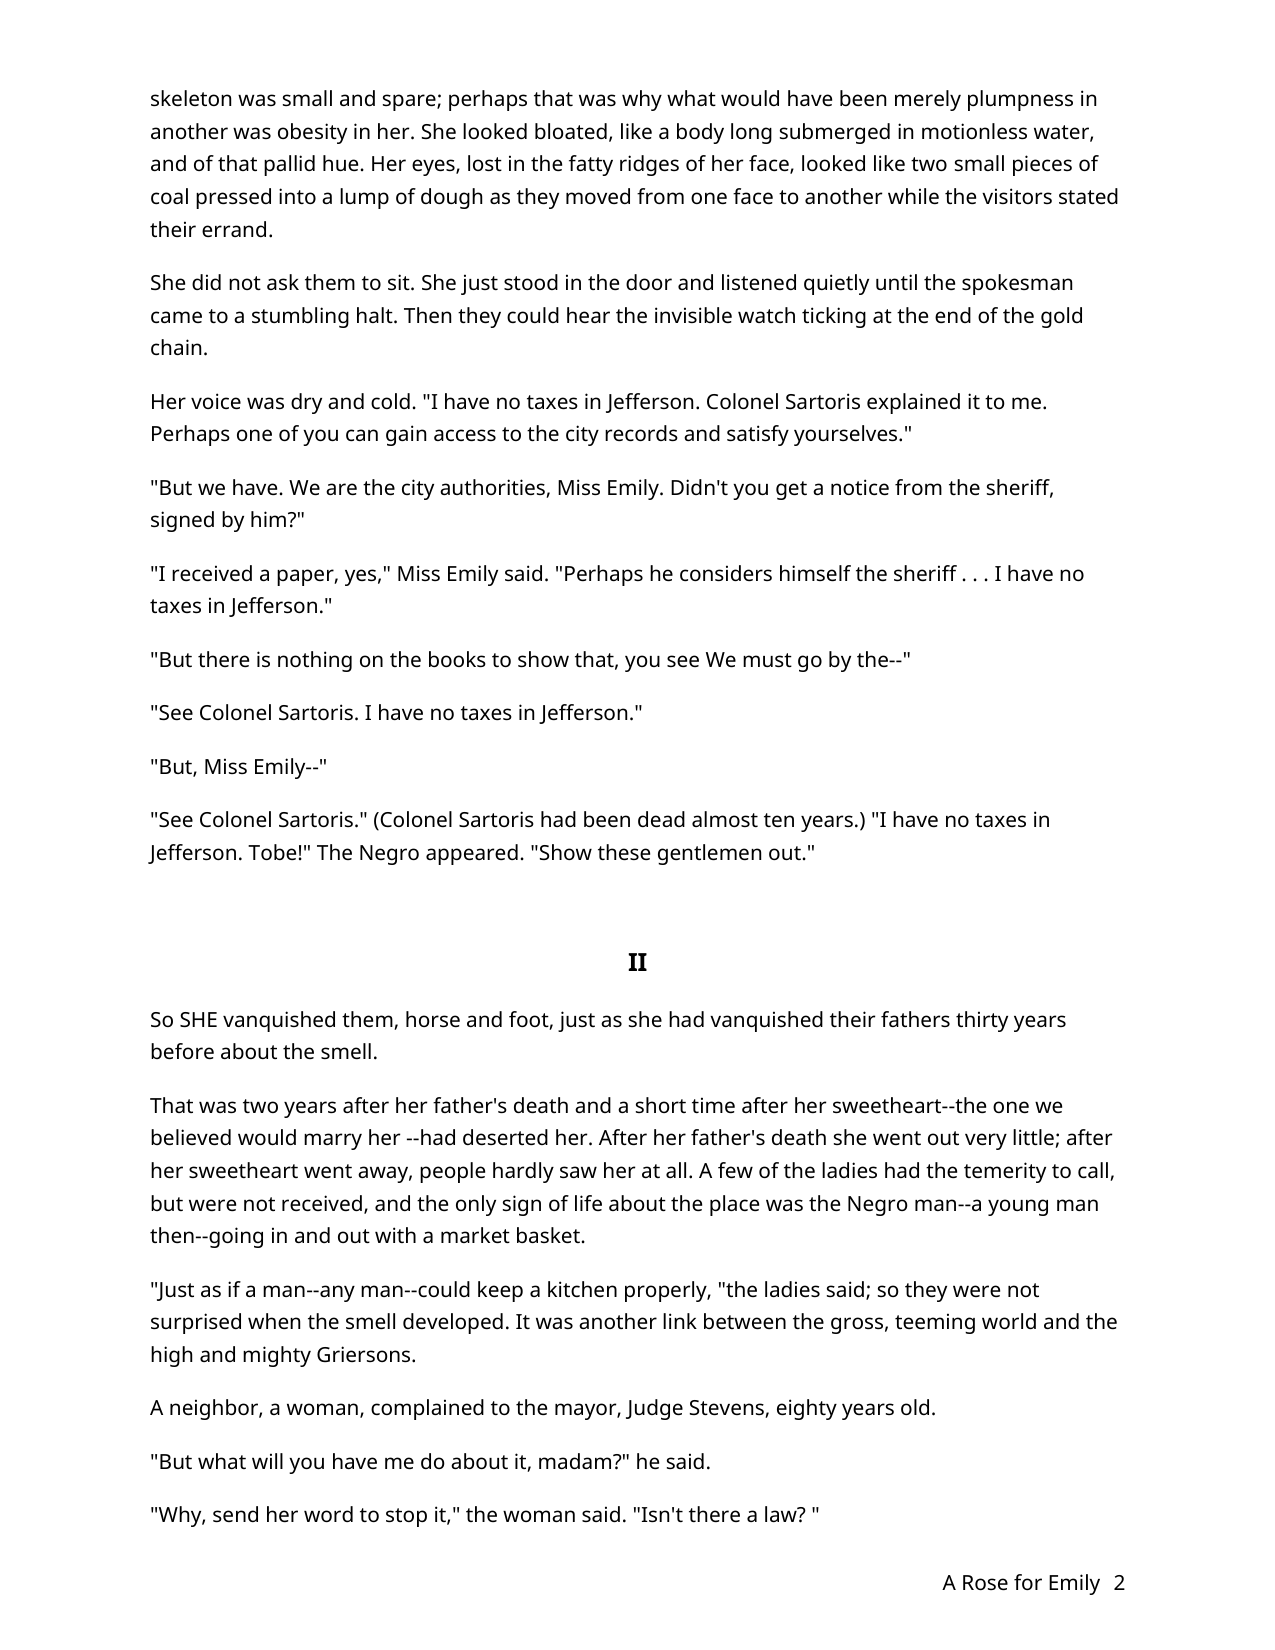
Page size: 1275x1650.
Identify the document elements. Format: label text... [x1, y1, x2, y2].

text II [150, 945, 1125, 979]
text "I received a paper, yes," Miss Emily said. "Perhaps he considers himself the sheriff . . . I have no taxes in Jefferson." [150, 559, 1125, 620]
text So SHE vanquished them, horse and foot, just as she had vanquished their fathers thirty years before about the smell. [150, 1005, 1125, 1066]
text "But, Miss Emily--" [150, 752, 1125, 780]
text Her voice was dry and cold. "I have no taxes in Jefferson. Colonel Sartoris explained it to me. Perhaps one of you can gain access to the city records and satisfy yourselves." [150, 387, 1125, 448]
text "See Colonel Sartoris. I have no taxes in Jefferson." [150, 698, 1125, 727]
text She did not ask them to sit. She just stood in the door and listened quietly until the spokesman came to a stumbling halt. Then they could hear the invisible watch ticking at the end of the gold chain. [150, 268, 1125, 362]
text "See Colonel Sartoris." (Colonel Sartoris had been dead almost ten years.) "I have no taxes in Jefferson. Tobe!" The Negro appeared. "Show these gentlemen out." [150, 805, 1125, 866]
text A neighbor, a woman, complained to the mayor, Judge Stevens, eighty years old. [150, 1393, 1125, 1422]
text "Why, send her word to stop it," the woman said. "Isn't there a law? " [150, 1500, 1125, 1529]
text "But there is nothing on the books to show that, you see We must go by the--" [150, 645, 1125, 673]
text "But we have. We are the city authorities, Miss Emily. Didn't you get a notice from the sheriff, signed by him?" [150, 473, 1125, 534]
text That was two years after her father's death and a short time after her sweetheart--the one we believed would marry her --had deserted her. After her father's death she went out very little; after her sweetheart went away, people hardly saw her at all. A few of the ladies had the temerity to call, but were not received, and the only sign of life about the place was the Negro man--a young man then--going in and out with a market basket. [150, 1091, 1125, 1250]
text "Just as if a man--any man--could keep a kitchen properly, "the ladies said; so they were not surprised when the smell developed. It was another link between the gross, teeming world and the high and mighty Griersons. [150, 1275, 1125, 1368]
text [150, 84, 1125, 243]
text "But what will you have me do about it, madam?" he said. [150, 1447, 1125, 1475]
